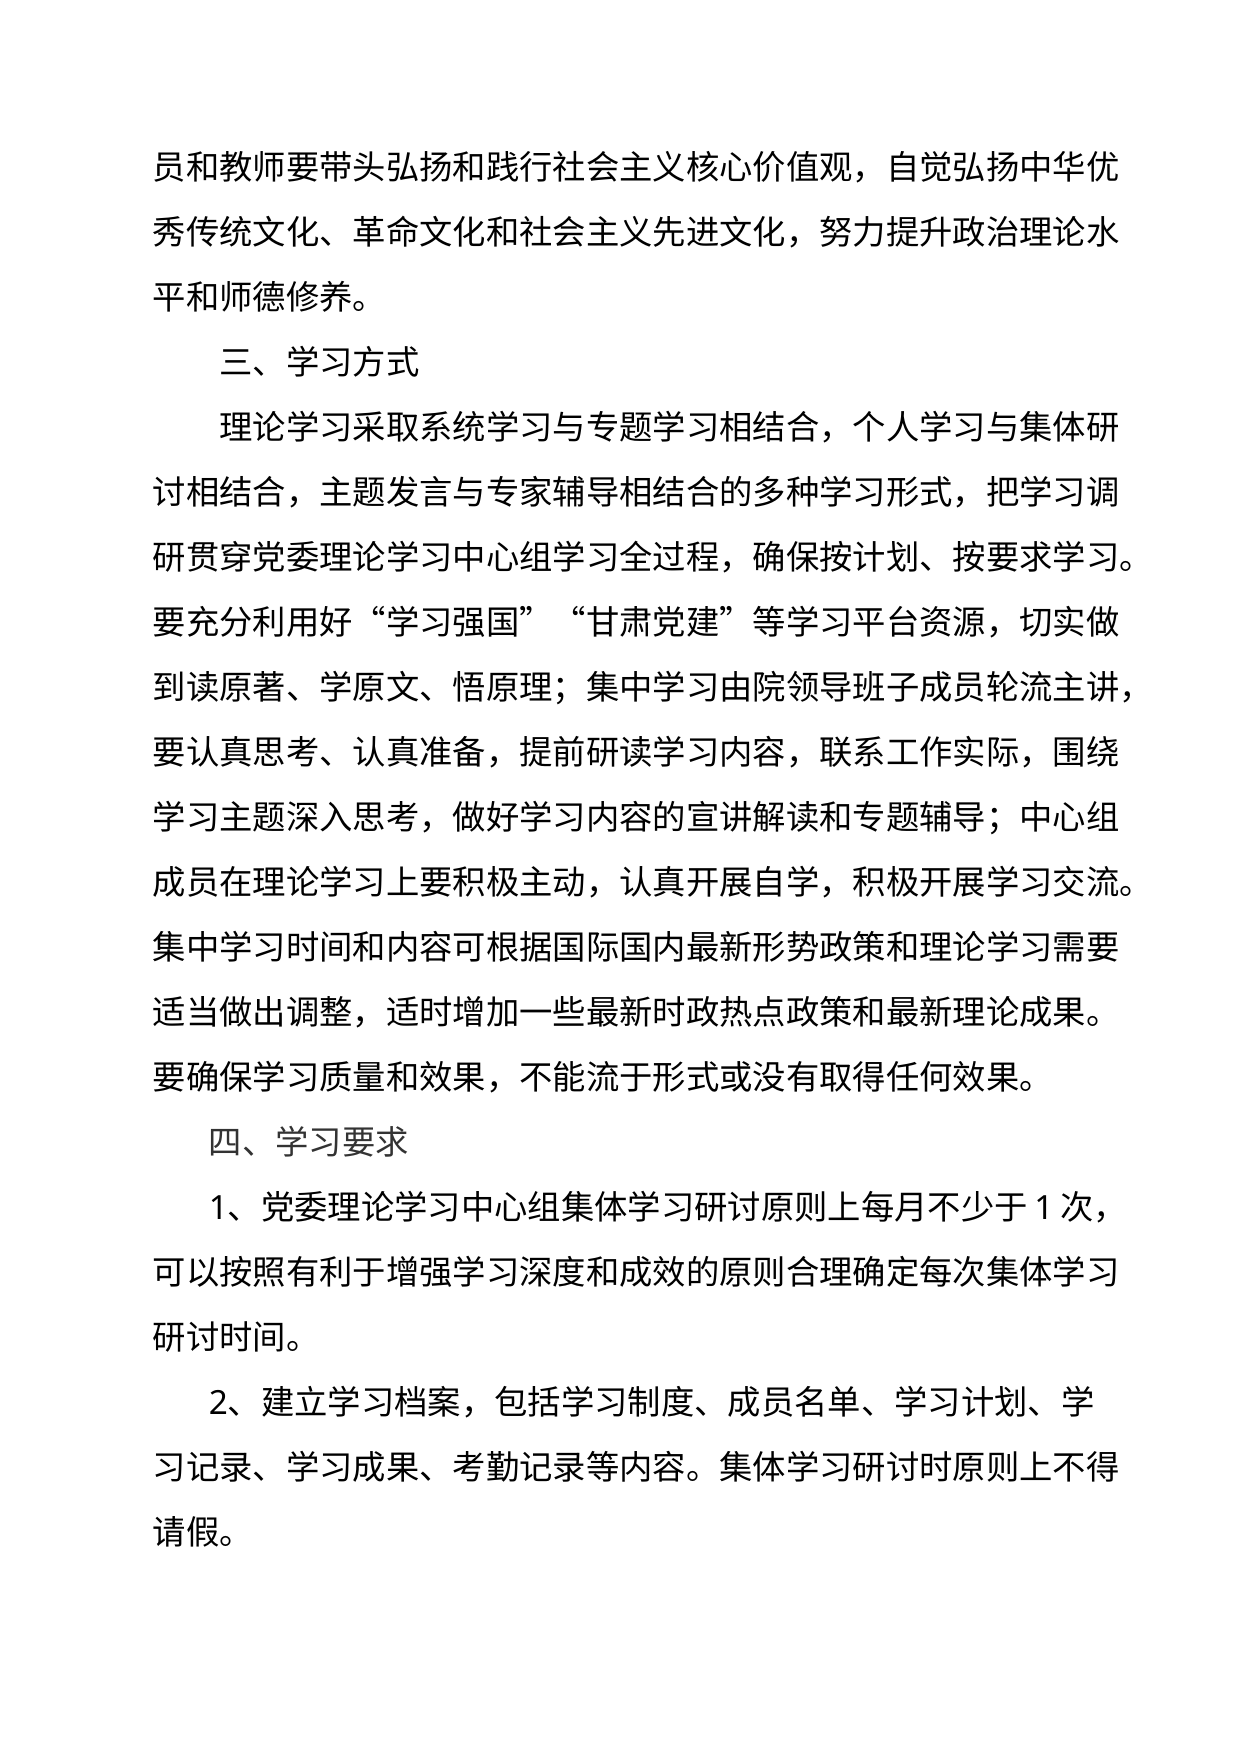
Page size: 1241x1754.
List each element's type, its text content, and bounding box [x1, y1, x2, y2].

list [152, 132, 1123, 327]
text 理论学习采取系统学习与专题学习相结合，个人学习与集体研讨相结合，主题发言与专家辅导相结合的多种学习形式，把学习调研贯穿党委理论学习中心组学习全过程，确保按计划、按要求学习。要充分利用好“学习强国”“甘肃党建”等学习平台资源，切实做到读原著、学原文、悟原理；集中学习由院领导班子成员轮流主讲，要认真思考、认真准备，提前研读学习内容，联系工作实际，围绕学习主题深入思考，做好学习内容的宣讲解读和专题辅导；中心组成员在理论学习上要积极主动，认真开展自学，积极开展学习交流。集中学习时间和内容可根据国际国内最新形势政策和理论学习需要适当做出调整，适时增加一些最新时政热点政策和最新理论成果。要确保学习质量和效果，不能流于形式或没有取得任何效果。 [152, 392, 1123, 1107]
text 2、建立学习档案，包括学习制度、成员名单、学习计划、学习记录、学习成果、考勤记录等内容。集体学习研讨时原则上不得请假。 [152, 1367, 1123, 1562]
text 四、学习要求 [152, 1107, 1123, 1172]
text 1、党委理论学习中心组集体学习研讨原则上每月不少于1次，可以按照有利于增强学习深度和成效的原则合理确定每次集体学习研讨时间。 [152, 1172, 1123, 1367]
text 三、学习方式 [152, 327, 1123, 392]
